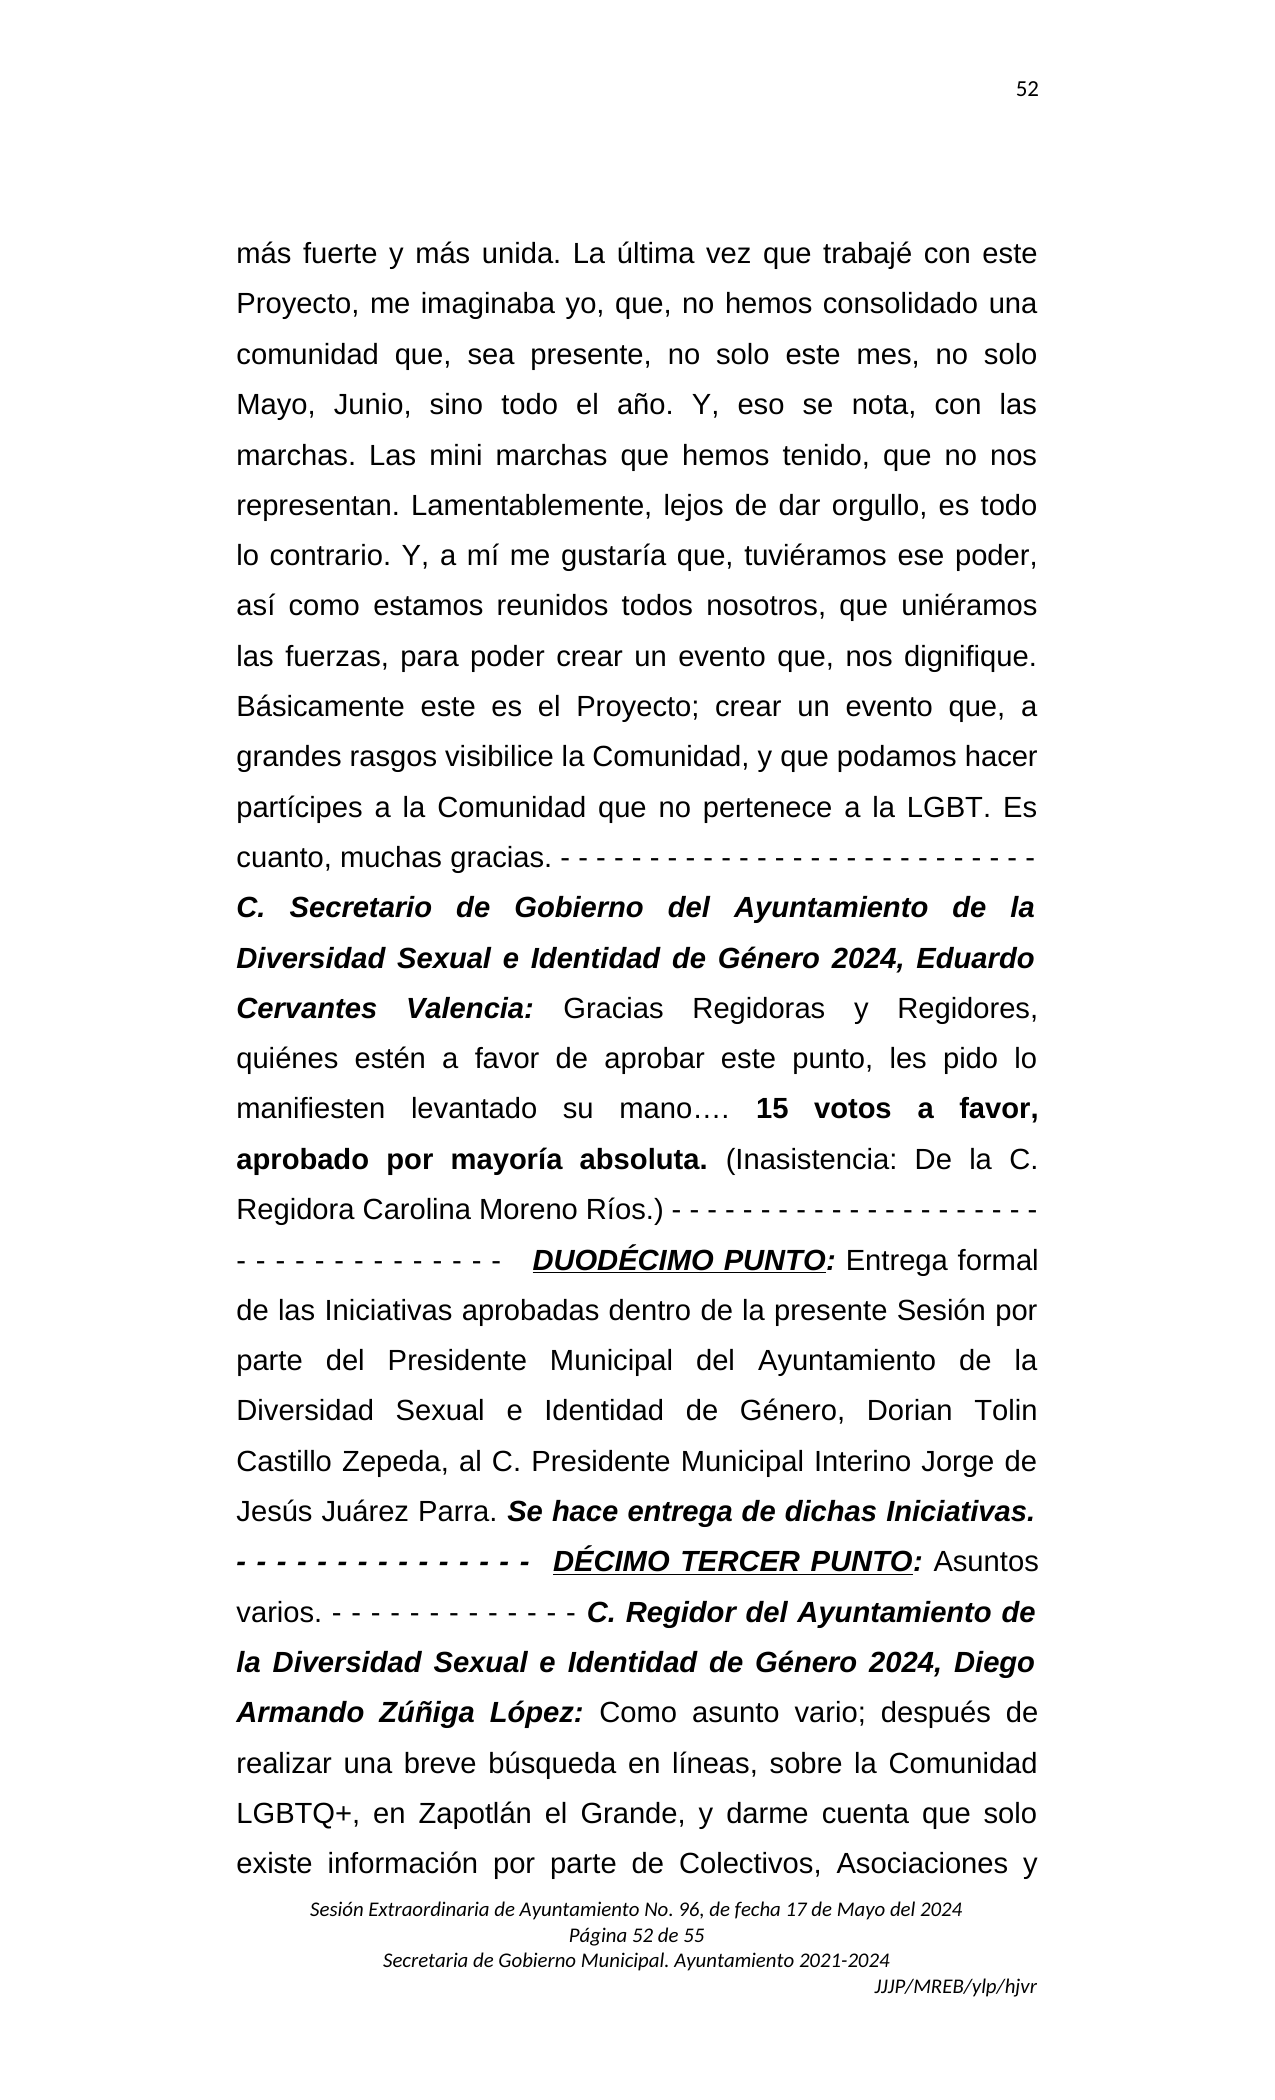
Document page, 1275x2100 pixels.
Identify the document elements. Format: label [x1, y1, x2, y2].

text [236, 236, 1039, 1880]
